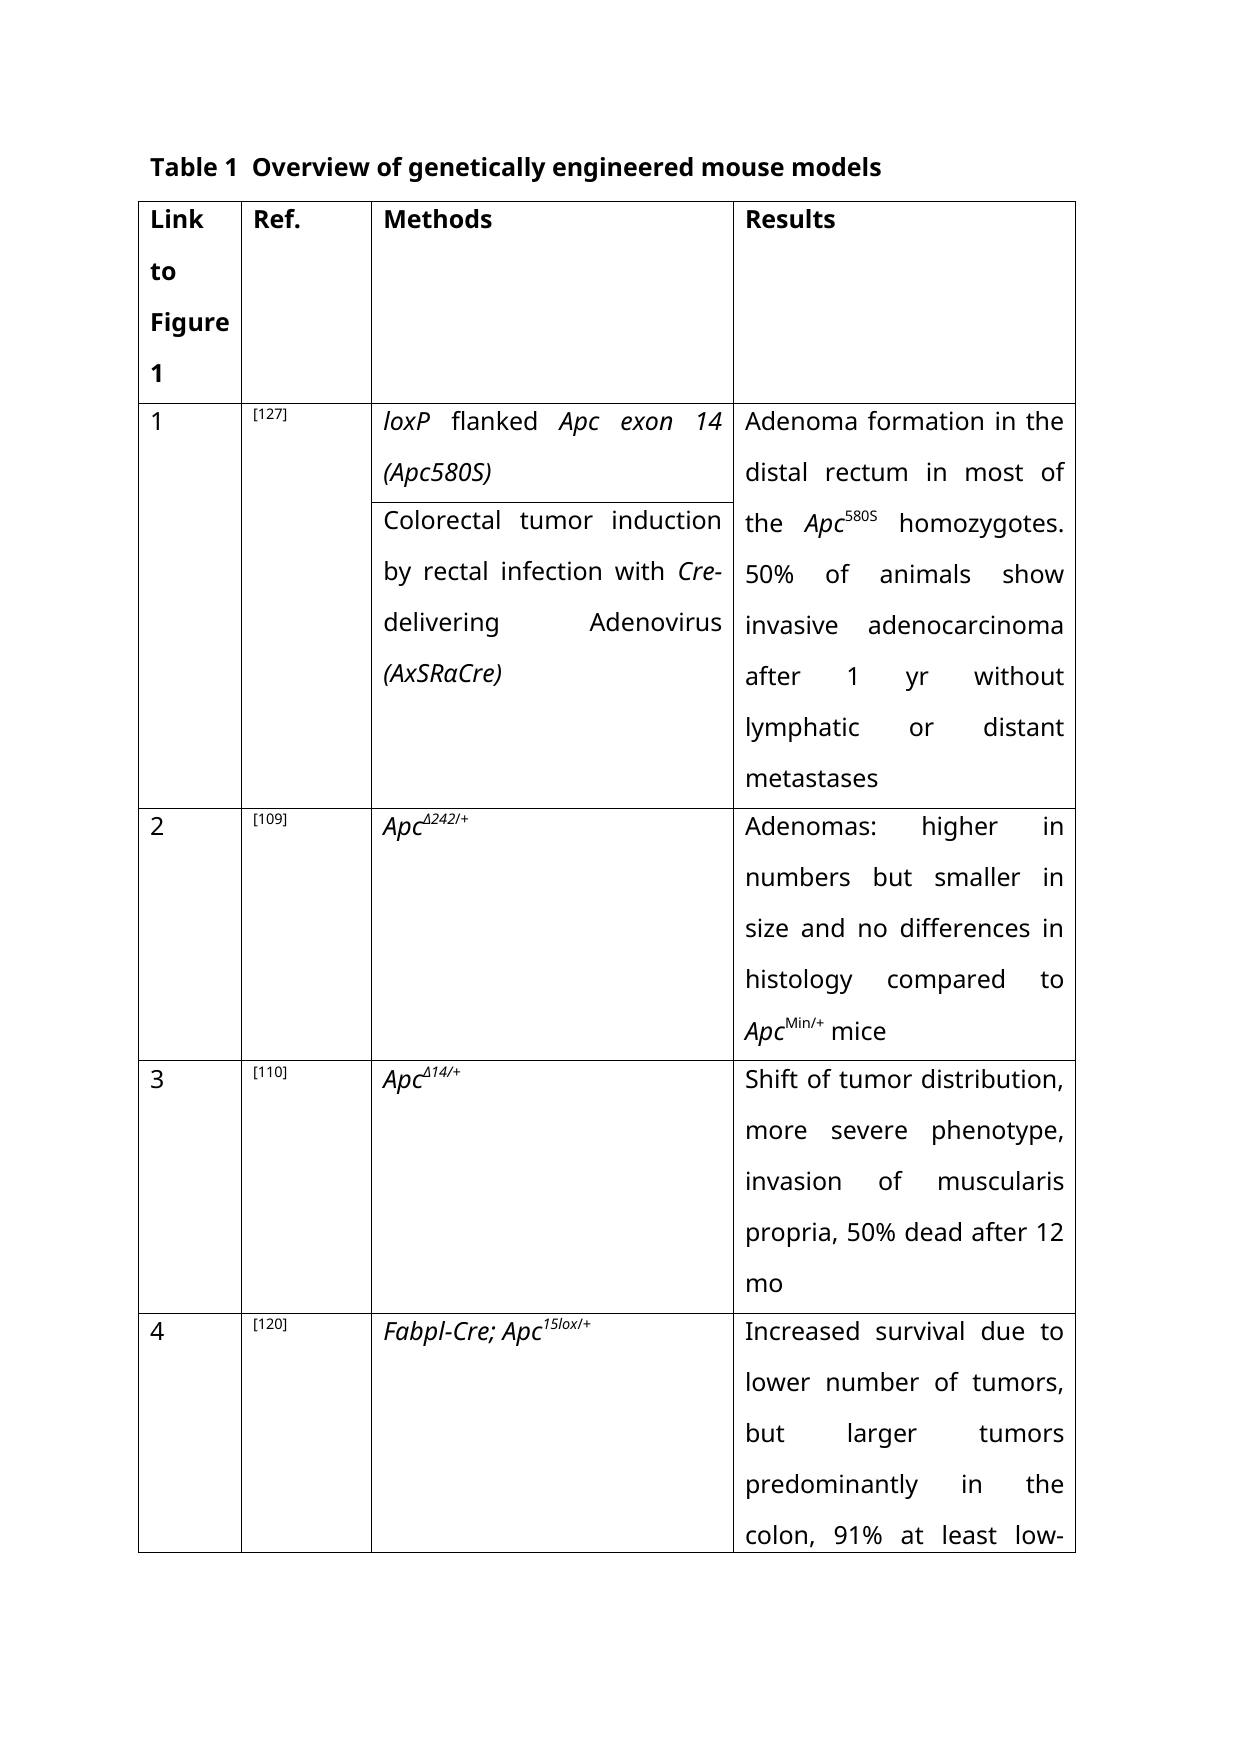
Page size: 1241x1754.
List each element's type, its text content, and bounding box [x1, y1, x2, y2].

table_cell 1 [139, 404, 241, 808]
table_cell ApcΔ242/+ [372, 809, 733, 1060]
table_cell 3 [139, 1061, 241, 1313]
table_header Methods [372, 202, 733, 402]
table_cell 2 [139, 809, 241, 1060]
table_cell [120] [242, 1314, 371, 1552]
table_cell Adenoma formation in the distal rectum in most of the Apc580S homozygotes. 50% of animals show invasive adenocarcinoma after 1 yr without lymphatic or distant metastases [734, 404, 1075, 808]
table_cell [372, 1314, 733, 1552]
table_cell loxP flanked Apc exon 14 (Apc580S) [372, 404, 733, 502]
table_header Ref. [242, 202, 371, 402]
table_cell [110] [242, 1061, 371, 1313]
table_header Results [734, 202, 1075, 402]
table_cell Colorectal tumor induction by rectal infection with Cre-delivering Adenovirus (AxSRαCre) [372, 503, 733, 808]
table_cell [734, 1314, 1075, 1552]
table_cell Shift of tumor distribution, more severe phenotype, invasion of muscularis propria, 50% dead after 12 mo [734, 1061, 1075, 1313]
table_header Link to Figure 1 [139, 202, 241, 402]
table_cell [109] [242, 809, 371, 1060]
table_cell ApcΔ14/+ [372, 1061, 733, 1313]
table_cell Adenomas: higher in numbers but smaller in size and no differences in histology compared to ApcMin/+ mice [734, 809, 1075, 1060]
table_cell 4 [139, 1314, 241, 1552]
table_cell [127] [242, 404, 371, 808]
subtitle Table 1 Overview of genetically engineered mouse models [150, 150, 1090, 184]
